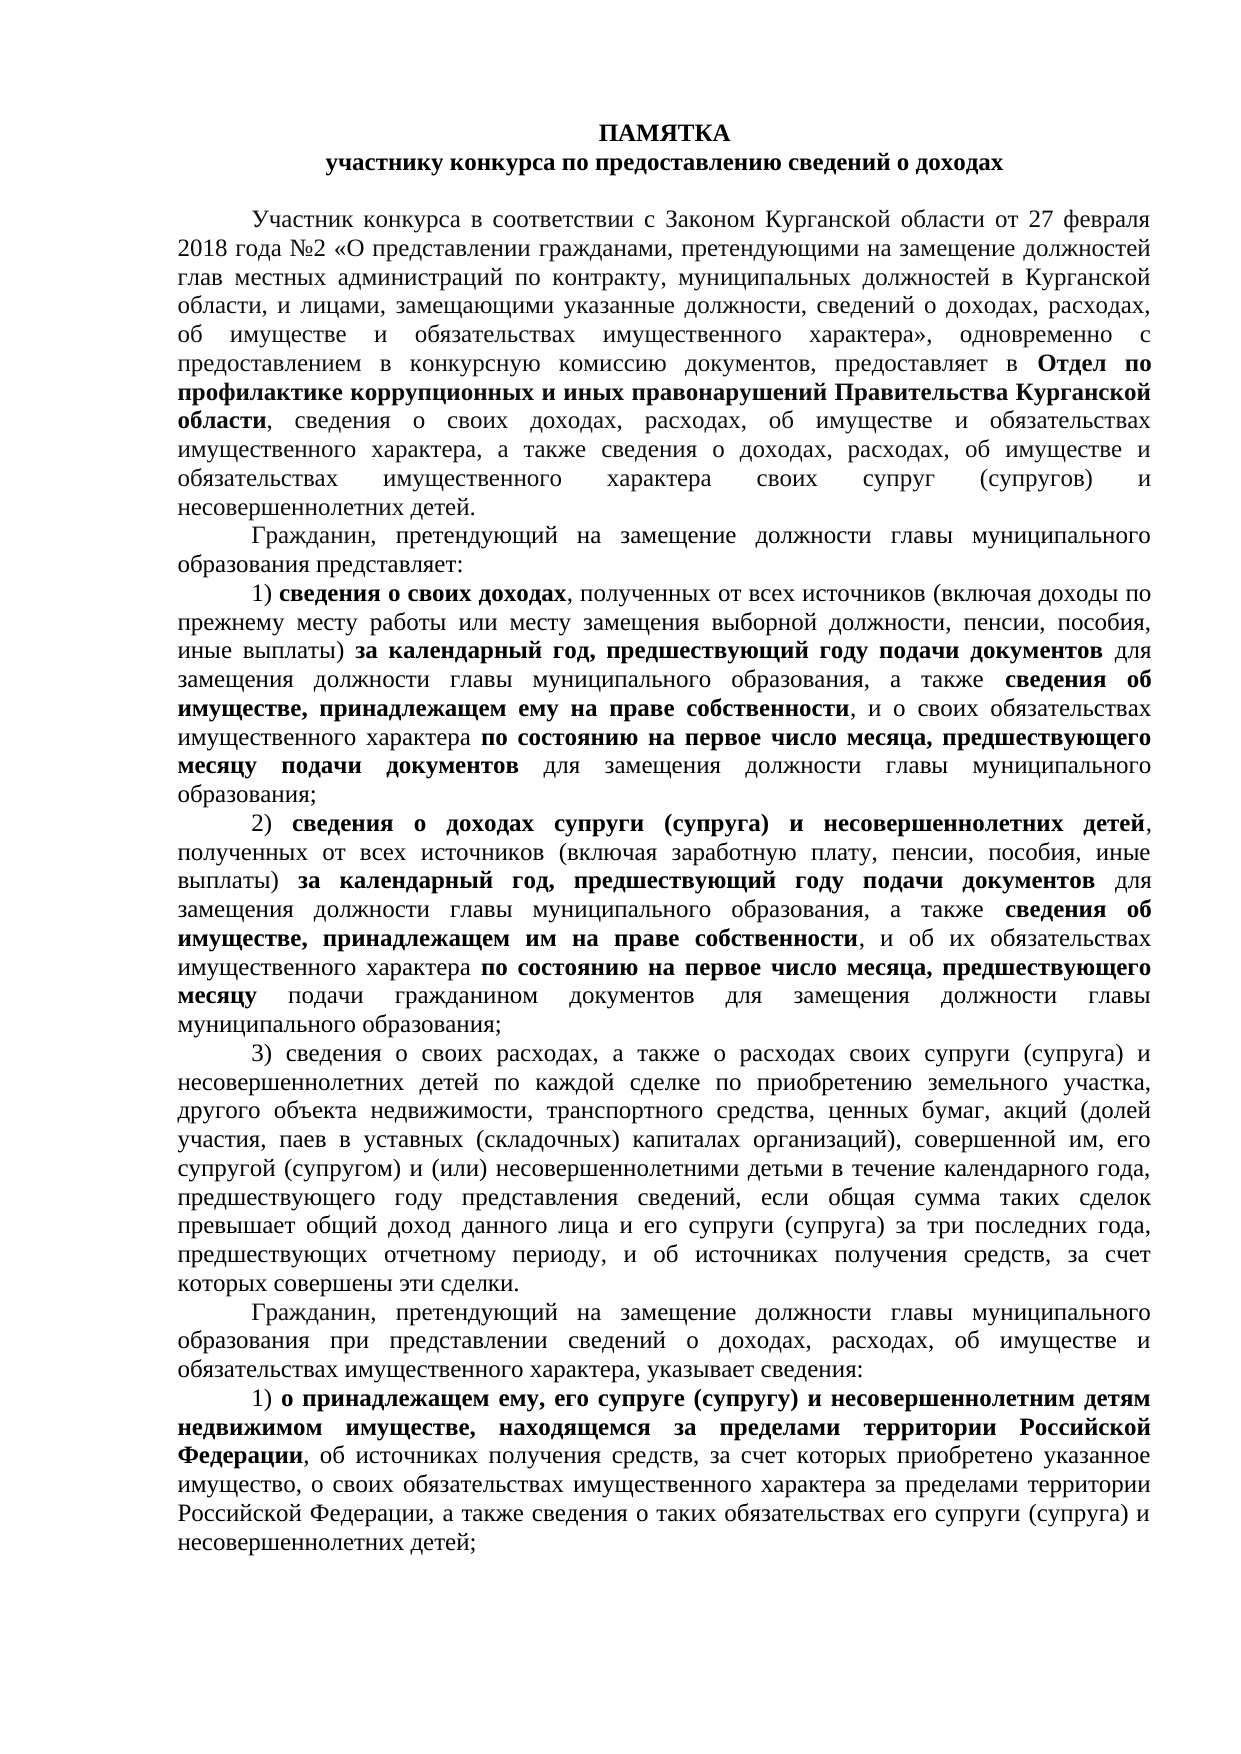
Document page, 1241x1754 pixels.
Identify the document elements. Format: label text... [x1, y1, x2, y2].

text 3) сведения о своих расходах, а также о расходах своих супруги (супруга) и несовершеннолетних детей по каждой сделке по приобретению земельного участка, другого объекта недвижимости, транспортного средства, ценных бумаг, акций (долей участия, паев в уставных (складочных) капиталах организаций), совершенной им, его супругой (супругом) и (или) несовершеннолетними детьми в течение календарного года, предшествующего году представления сведений, если общая сумма таких сделок превышает общий доход данного лица и его супруги (супруга) за три последних года, предшествующих отчетному периоду, и об источниках получения средств, за счет которых совершены эти сделки. [177, 1038, 1152, 1297]
text 2) сведения о доходах супруги (супруга) и несовершеннолетних детей, полученных от всех источников (включая заработную плату, пенсии, пособия, иные выплаты) за календарный год, предшествующий году подачи документов для замещения должности главы муниципального образования, а также сведения об имуществе, принадлежащем им на праве собственности, и об их обязательствах имущественного характера по состоянию на первое число месяца, предшествующего месяцу подачи гражданином документов для замещения должности главы муниципального образования; [177, 808, 1152, 1038]
text 1) о принадлежащем ему, его супруге (супругу) и несовершеннолетним детям недвижимом имуществе, находящемся за пределами территории Российской Федерации, об источниках получения средств, за счет которых приобретено указанное имущество, о своих обязательствах имущественного характера за пределами территории Российской Федерации, а также сведения о таких обязательствах его супруги (супруга) и несовершеннолетних детей; [177, 1383, 1152, 1556]
text Участник конкурса в соответствии с Законом Курганской области от 27 февраля 2018 года №2 «О представлении гражданами, претендующими на замещение должностей глав местных администраций по контракту, муниципальных должностей в Курганской области, и лицами, замещающими указанные должности, сведений о доходах, расходах, об имуществе и обязательствах имущественного характера», одновременно с предоставлением в конкурсную комиссию документов, предоставляет в Отдел по профилактике коррупционных и иных правонарушений Правительства Курганской области, сведения о своих доходах, расходах, об имуществе и обязательствах имущественного характера, а также сведения о доходах, расходах, об имуществе и обязательствах имущественного характера своих супруг (супругов) и несовершеннолетних детей. [177, 204, 1152, 521]
text Гражданин, претендующий на замещение должности главы муниципального образования представляет: [177, 521, 1152, 578]
text ПАМЯТКА [177, 118, 1152, 147]
text участнику конкурса по предоставлению сведений о доходах [177, 147, 1152, 176]
text Гражданин, претендующий на замещение должности главы муниципального образования при представлении сведений о доходах, расходах, об имуществе и обязательствах имущественного характера, указывает сведения: [177, 1297, 1152, 1383]
text 1) сведения о своих доходах, полученных от всех источников (включая доходы по прежнему месту работы или месту замещения выборной должности, пенсии, пособия, иные выплаты) за календарный год, предшествующий году подачи документов для замещения должности главы муниципального образования, а также сведения об имуществе, принадлежащем ему на праве собственности, и о своих обязательствах имущественного характера по состоянию на первое число месяца, предшествующего месяцу подачи документов для замещения должности главы муниципального образования; [177, 578, 1152, 808]
